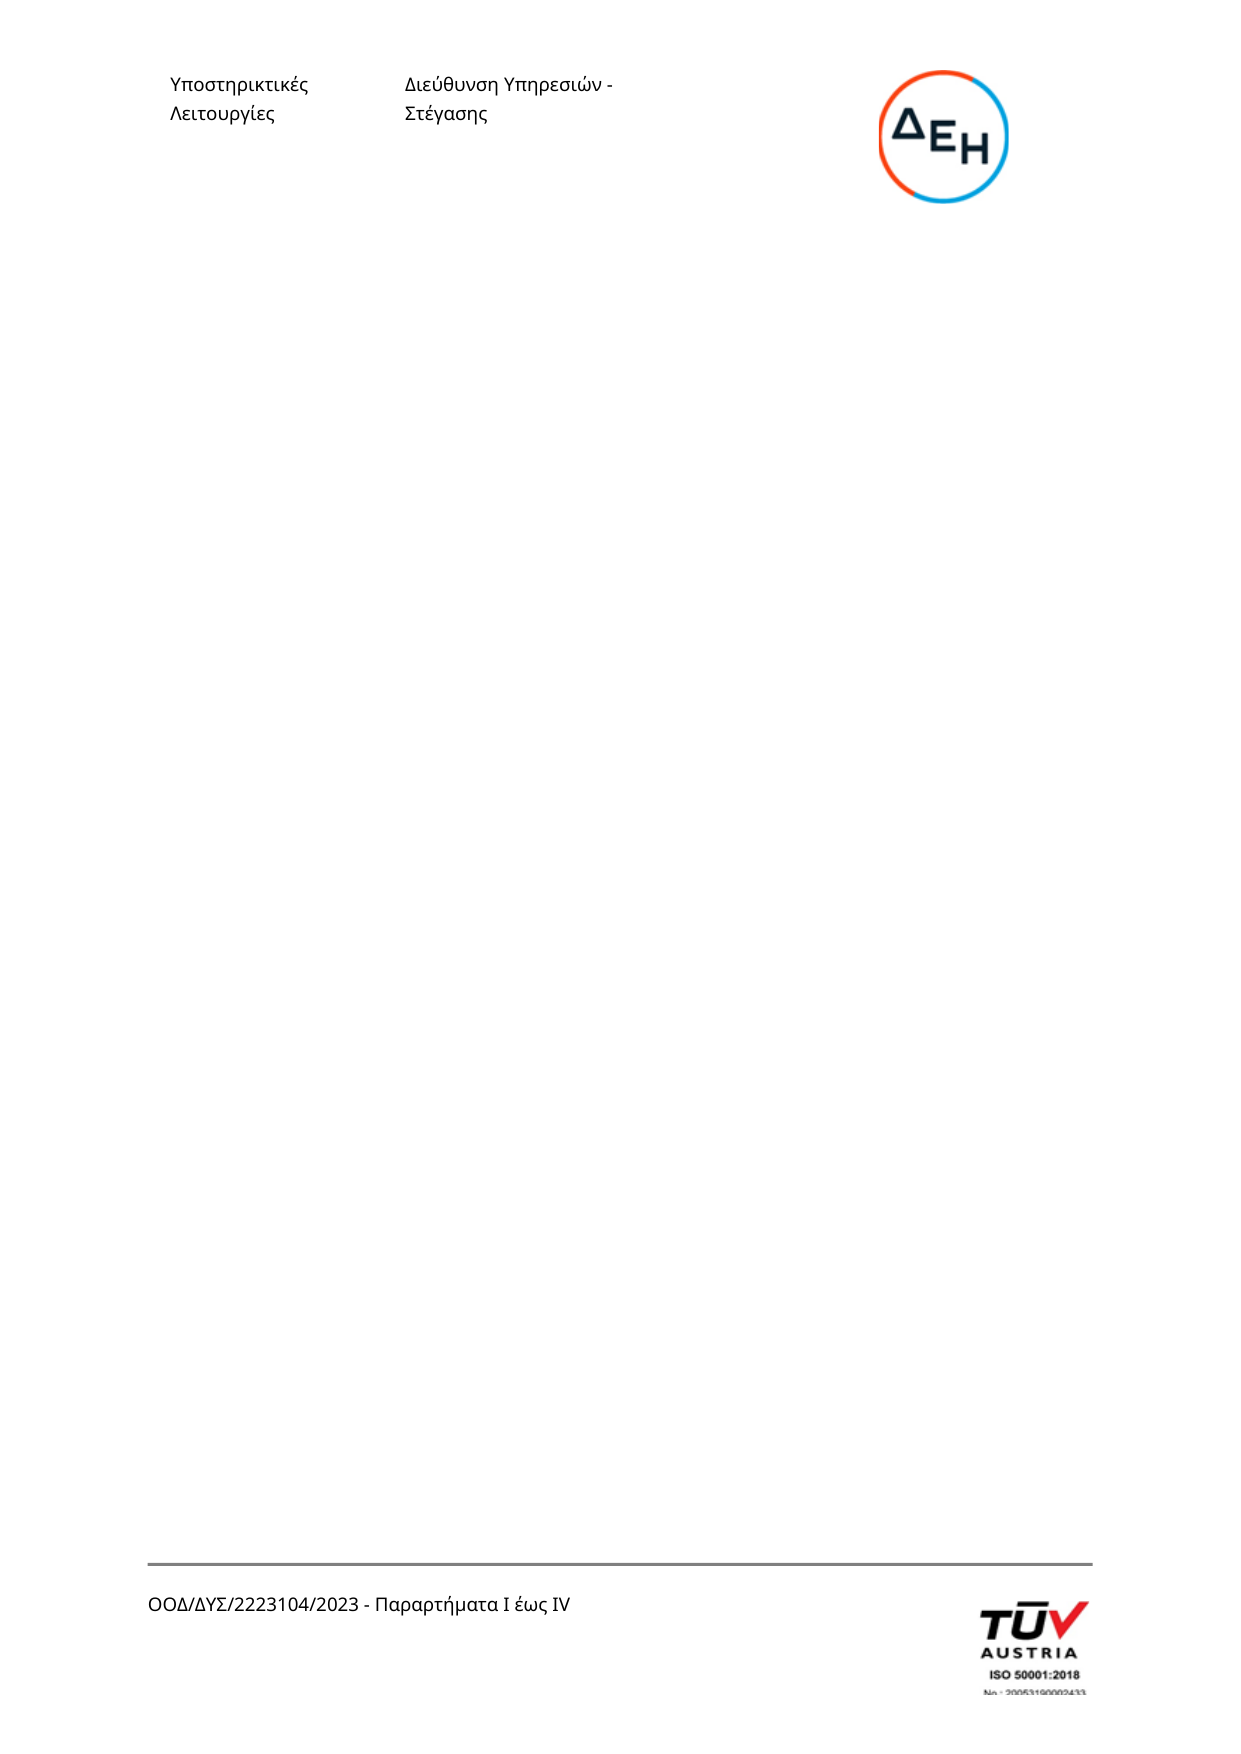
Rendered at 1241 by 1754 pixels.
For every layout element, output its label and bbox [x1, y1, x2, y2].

picture [961, 154, 1008, 202]
picture [877, 70, 1008, 202]
